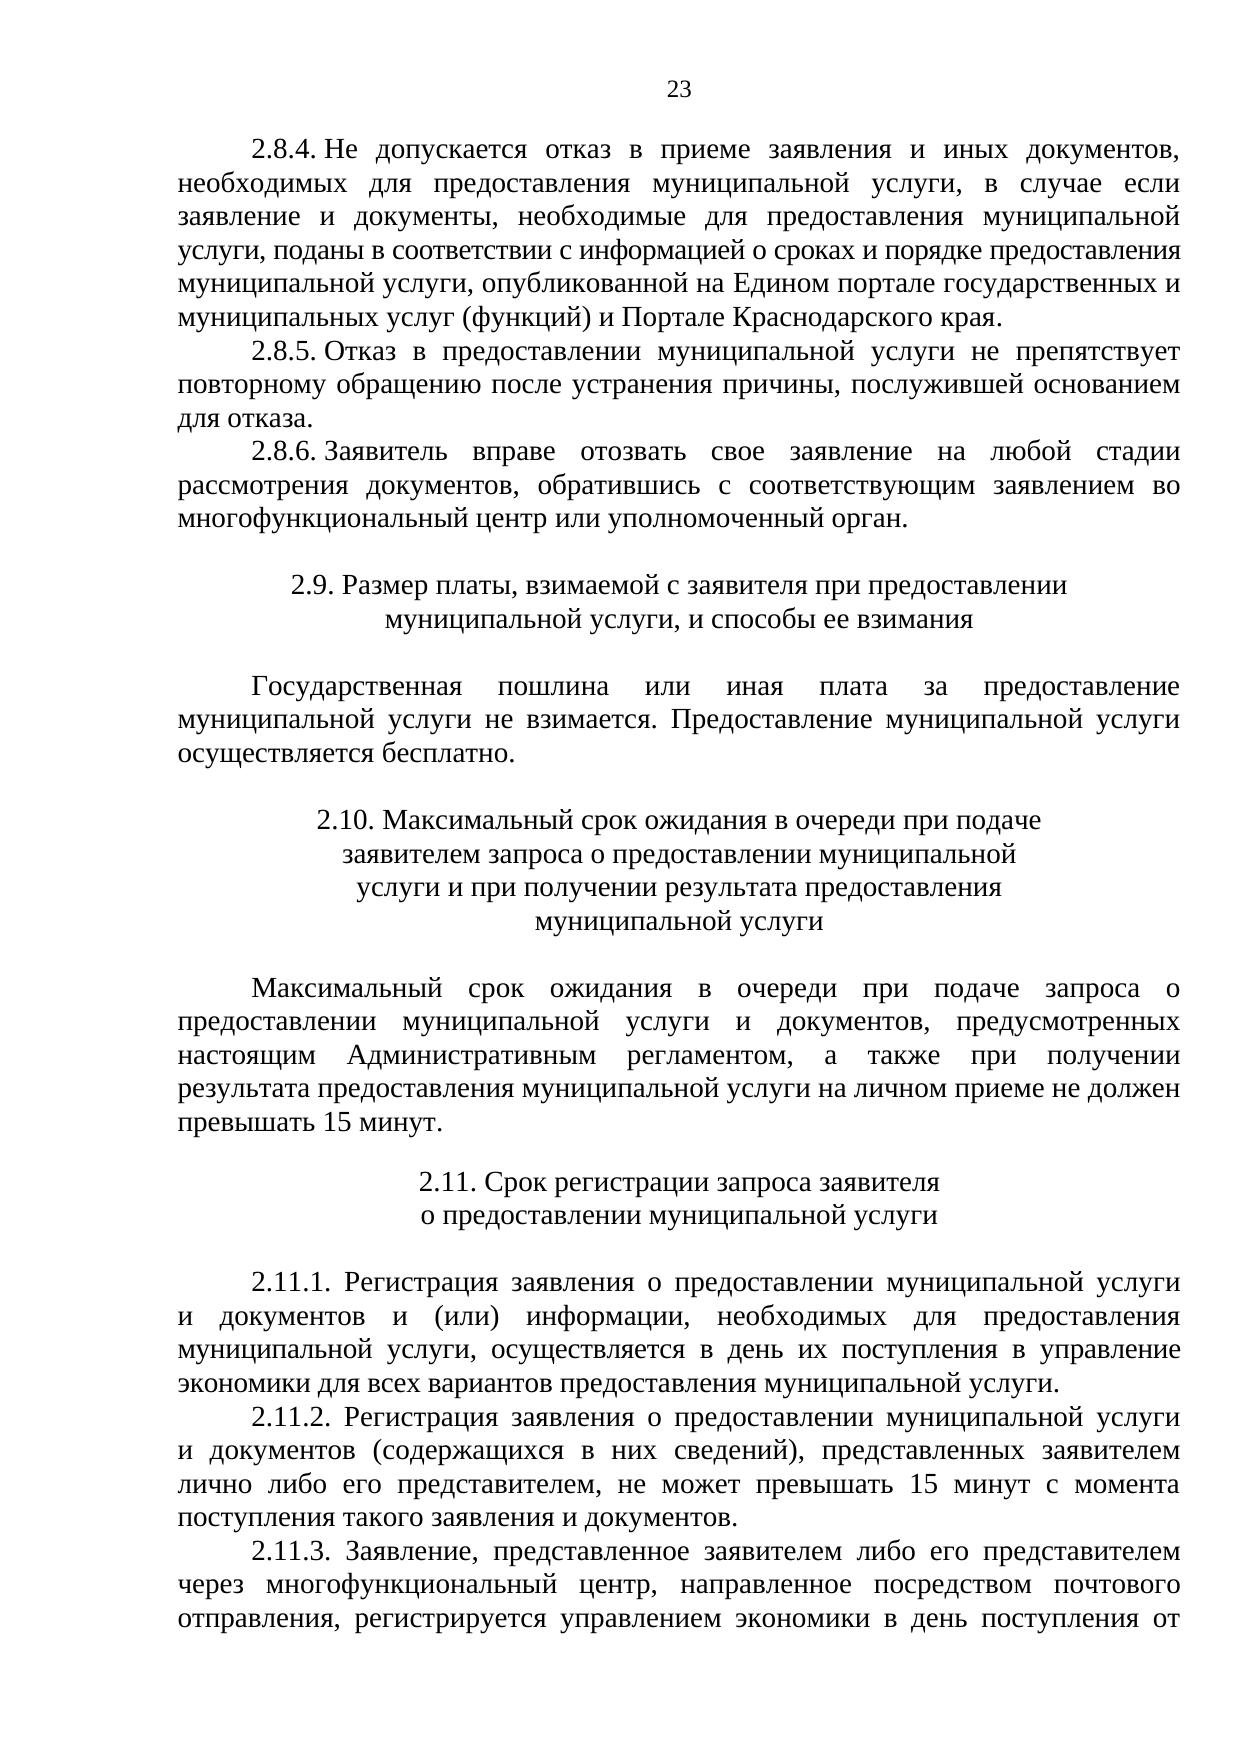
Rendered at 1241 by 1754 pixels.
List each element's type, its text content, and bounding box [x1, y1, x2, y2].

text 2.9. Размер платы, взимаемой с заявителя при предоставлении [177, 567, 1181, 601]
text заявителем запроса о предоставлении муниципальной [177, 836, 1181, 869]
text услуги и при получении результата предоставления [177, 869, 1181, 903]
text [177, 1533, 1181, 1633]
text 2.11.1. Регистрация заявления о предоставлении муниципальной услуги и документов и (или) информации, необходимых для предоставления муниципальной услуги, осуществляется в день их поступления в управление экономики для всех вариантов предоставления муниципальной услуги. [177, 1264, 1181, 1399]
text 2.11. Срок регистрации запроса заявителя [177, 1164, 1181, 1197]
text муниципальной услуги [177, 903, 1181, 936]
text 2.10. Максимальный срок ожидания в очереди при подаче [177, 802, 1181, 836]
text муниципальной услуги, и способы ее взимания [177, 601, 1181, 634]
text 2.11.2. Регистрация заявления о предоставлении муниципальной услуги и документов (содержащихся в них сведений), представленных заявителем лично либо его представителем, не может превышать 15 минут с момента поступления такого заявления и документов. [177, 1399, 1181, 1533]
text Государственная пошлина или иная плата за предоставление муниципальной услуги не взимается. Предоставление муниципальной услуги осуществляется бесплатно. [177, 668, 1181, 769]
text 2.8.4. Не допускается отказ в приеме заявления и иных документов, необходимых для предоставления муниципальной услуги, в случае если заявление и документы, необходимые для предоставления муниципальной услуги, поданы в соответствии с информацией о сроках и порядке предоставления муниципальной услуги, опубликованной на Едином портале государственных и муниципальных услуг (функций) и Портале Краснодарского края. [177, 131, 1181, 333]
text о предоставлении муниципальной услуги [177, 1197, 1181, 1231]
text Максимальный срок ожидания в очереди при подаче запроса о предоставлении муниципальной услуги и документов, предусмотренных настоящим Административным регламентом, а также при получении результата предоставления муниципальной услуги на личном приеме не должен превышать 15 минут. [177, 970, 1181, 1138]
text 2.8.5. Отказ в предоставлении муниципальной услуги не препятствует повторному обращению после устранения причины, послужившей основанием для отказа. [177, 333, 1181, 433]
text 2.8.6. Заявитель вправе отозвать свое заявление на любой стадии рассмотрения документов, обратившись с соответствующим заявлением во многофункциональный центр или уполномоченный орган. [177, 433, 1181, 534]
